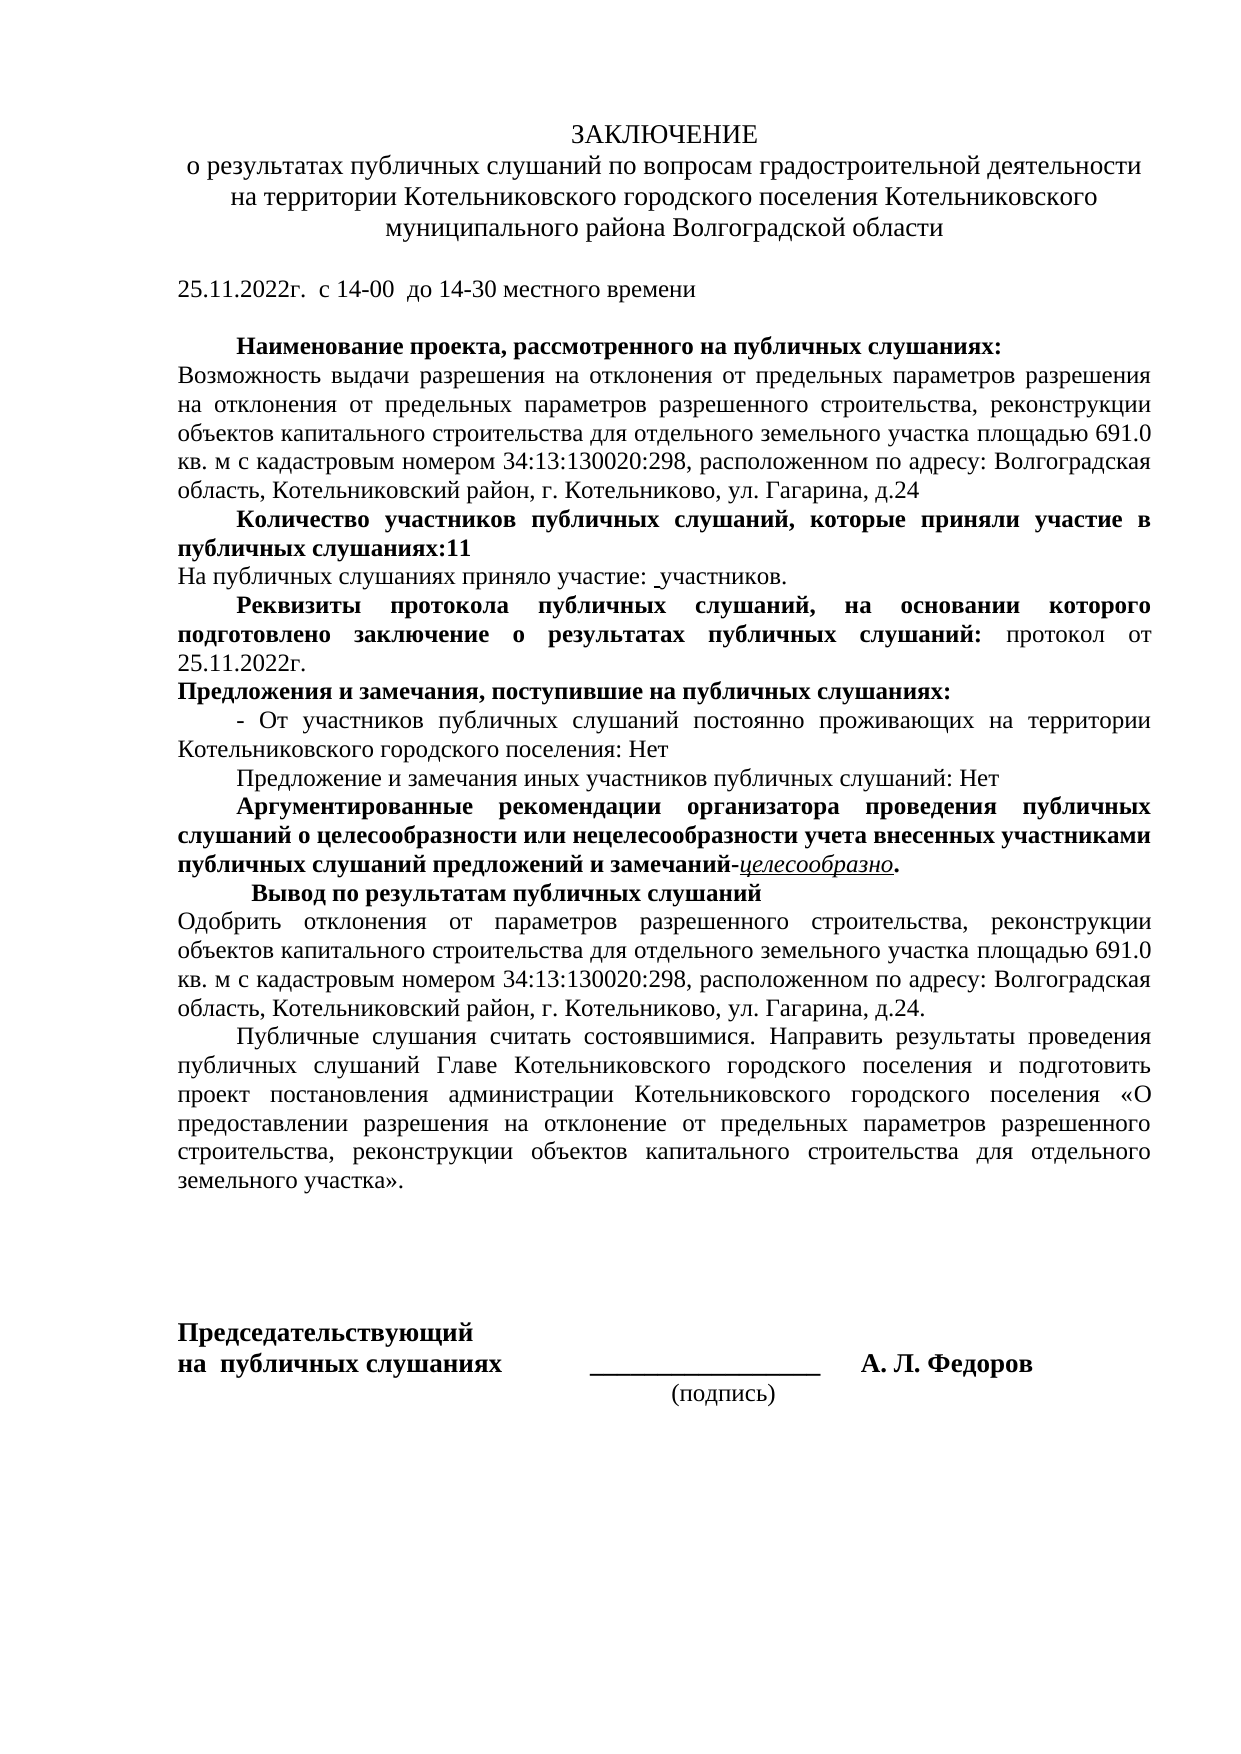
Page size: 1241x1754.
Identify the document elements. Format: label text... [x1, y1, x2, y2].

text Количество участников публичных слушаний, которые приняли участие в публичных слушаниях:11 [177, 504, 1152, 561]
text На публичных слушаниях приняло участие: участников. [177, 561, 1152, 590]
text о результатах публичных слушаний по вопросам градостроительной деятельности на территории Котельниковского городского поселения Котельниковского муниципального района Волгоградской области [177, 149, 1152, 243]
text Возможность выдачи разрешения на отклонения от предельных параметров разрешения на отклонения от предельных параметров разрешенного строительства, реконструкции объектов капитального строительства для отдельного земельного участка площадью 691.0 кв. м с кадастровым номером 34:13:130020:298, расположенном по адресу: Волгоградская область, Котельниковский район, г. Котельниково, ул. Гагарина, д.24 [177, 360, 1152, 504]
text Предложение и замечания иных участников публичных слушаний: Нет [177, 763, 1152, 791]
text ЗАКЛЮЧЕНИЕ [177, 118, 1152, 149]
text 25.11.2022г. с 14-00 до 14-30 местного времени [177, 274, 1152, 303]
text Наименование проекта, рассмотренного на публичных слушаниях: [177, 331, 1152, 360]
text Предложения и замечания, поступившие на публичных слушаниях: [177, 676, 1152, 705]
text Реквизиты протокола публичных слушаний, на основании которого подготовлено заключение о результатах публичных слушаний: протокол от 25.11.2022г. [177, 590, 1152, 676]
text на публичных слушаниях _________________ А. Л. Федоров [177, 1347, 1152, 1378]
text Одобрить отклонения от параметров разрешенного строительства, реконструкции объектов капитального строительства для отдельного земельного участка площадью 691.0 кв. м с кадастровым номером 34:13:130020:298, расположенном по адресу: Волгоградская область, Котельниковский район, г. Котельниково, ул. Гагарина, д.24. [177, 906, 1152, 1021]
text Председательствующий [177, 1316, 1152, 1347]
text - От участников публичных слушаний постоянно проживающих на территории Котельниковского городского поселения: Нет [177, 705, 1152, 763]
text Вывод по результатам публичных слушаний [177, 878, 1152, 906]
text Публичные слушания считать состоявшимися. Направить результаты проведения публичных слушаний Главе Котельниковского городского поселения и подготовить проект постановления администрации Котельниковского городского поселения «О предоставлении разрешения на отклонение от предельных параметров разрешенного строительства, реконструкции объектов капитального строительства для отдельного земельного участка». [177, 1021, 1152, 1194]
text Аргументированные рекомендации организатора проведения публичных слушаний о целесообразности или нецелесообразности учета внесенных участниками публичных слушаний предложений и замечаний-целесообразно. [177, 791, 1152, 878]
text (подпись) [177, 1378, 1152, 1407]
